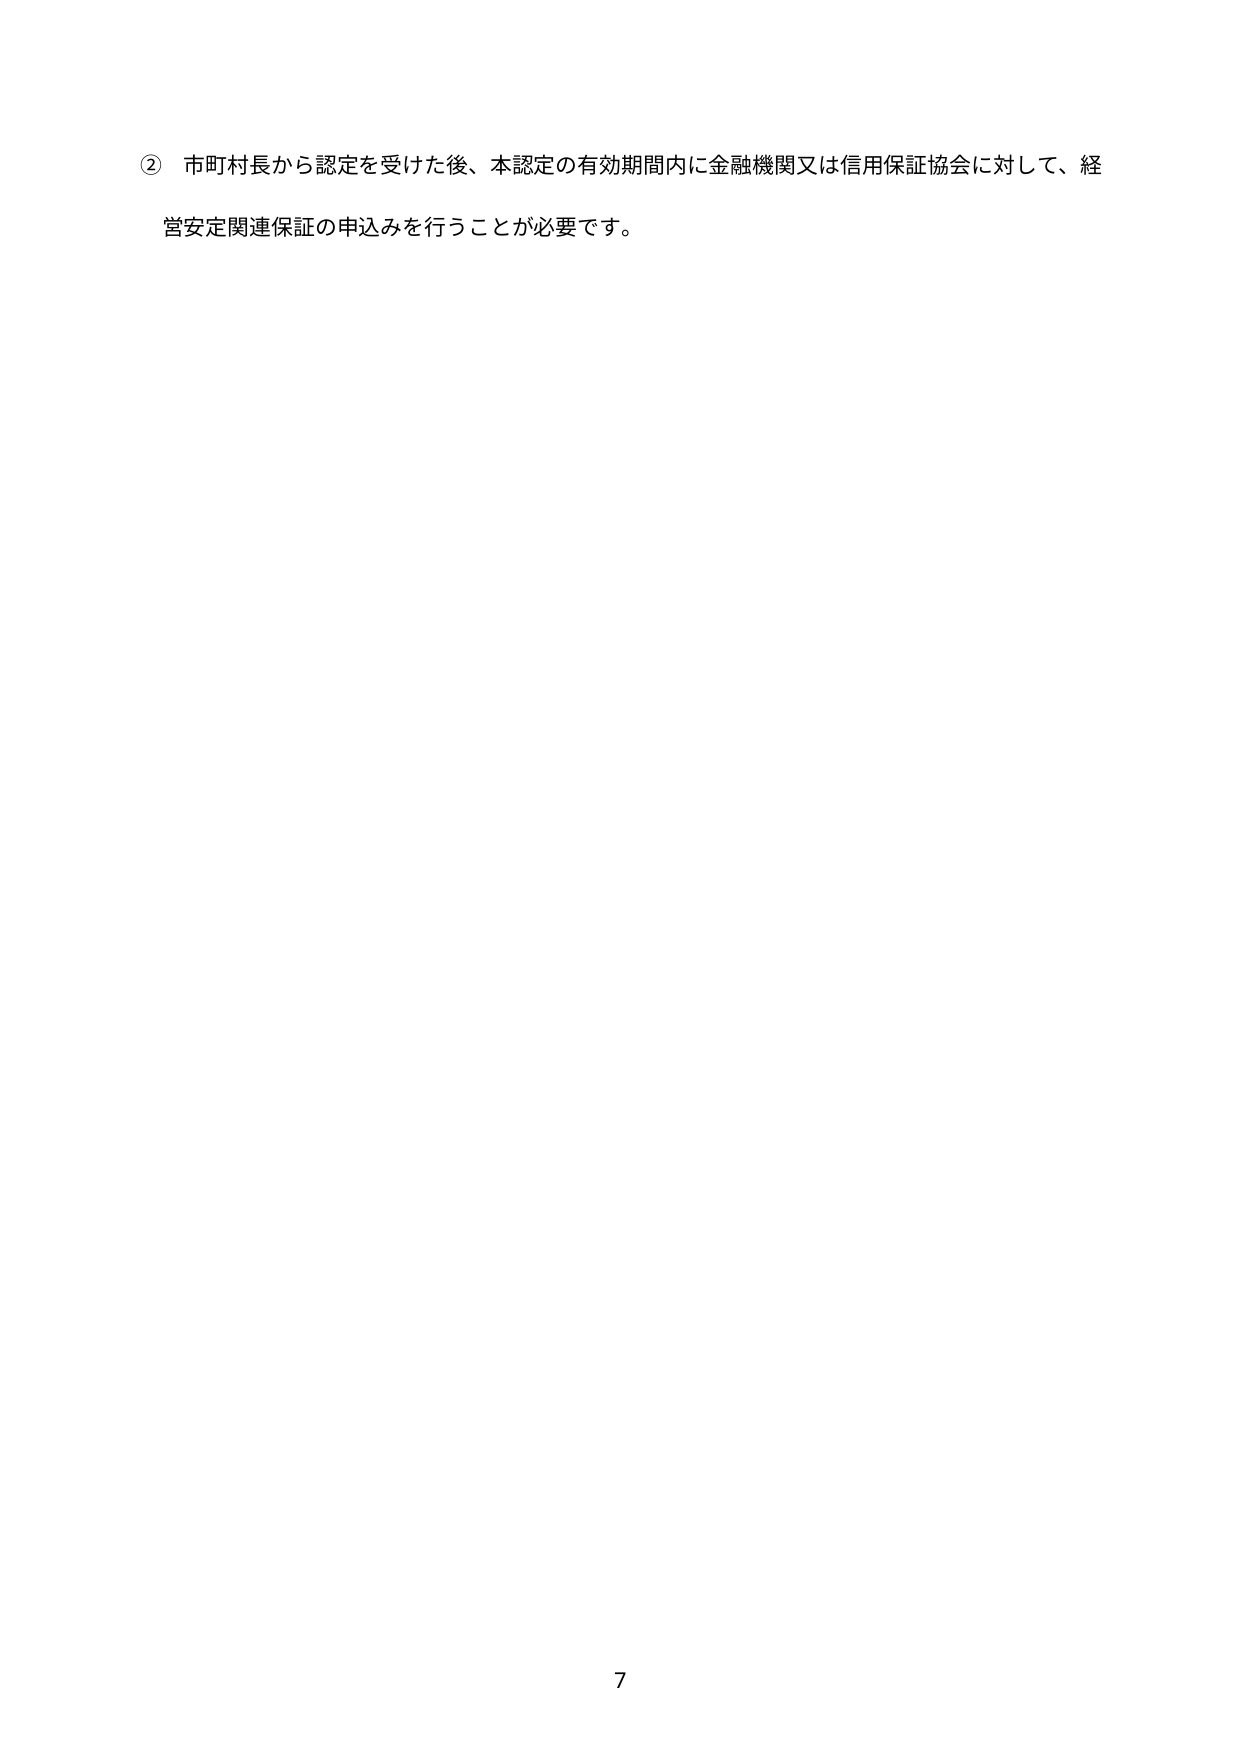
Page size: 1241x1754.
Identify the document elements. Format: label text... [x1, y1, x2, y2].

text ② 市町村長から認定を受けた後、本認定の有効期間内に金融機関又は信用保証協会に対して、経営安定関連保証の申込みを行うことが必要です。 [118, 133, 1122, 257]
